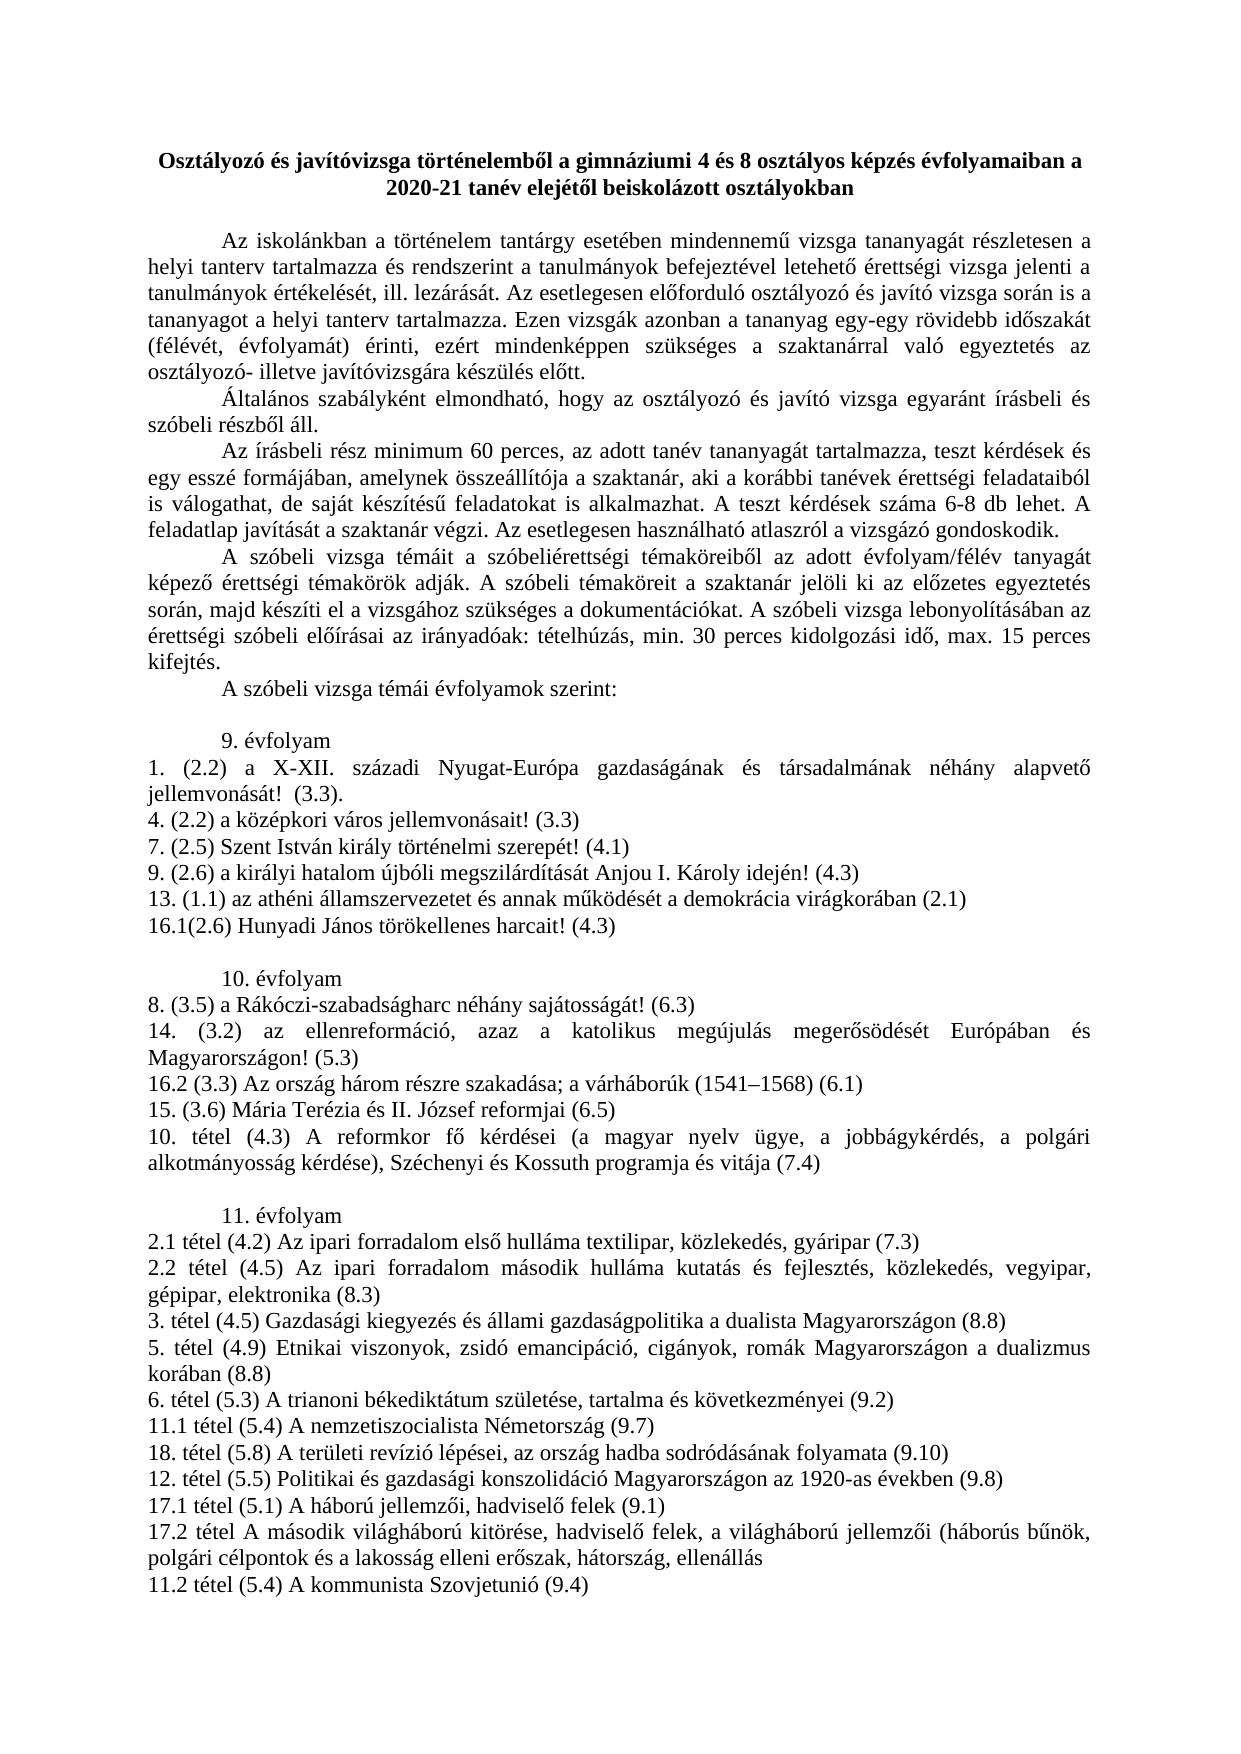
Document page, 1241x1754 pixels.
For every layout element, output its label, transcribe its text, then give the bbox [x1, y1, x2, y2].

text 4. (2.2) a középkori város jellemvonásait! (3.3) [148, 806, 1093, 833]
text 7. (2.5) Szent István király történelmi szerepét! (4.1) [148, 833, 1093, 859]
text 10. évfolyam [148, 964, 1093, 991]
text 12. tétel (5.5) Politikai és gazdasági konszolidáció Magyarországon az 1920-as években (9.8) [148, 1465, 1093, 1492]
text 11. évfolyam [148, 1202, 1093, 1228]
text 10. tétel (4.3) A reformkor fő kérdései (a magyar nyelv ügye, a jobbágykérdés, a polgári alkotmányosság kérdése), Széchenyi és Kossuth programja és vitája (7.4) [148, 1123, 1093, 1175]
text 5. tétel (4.9) Etnikai viszonyok, zsidó emancipáció, cigányok, romák Magyarországon a dualizmus korában (8.8) [148, 1333, 1093, 1386]
text 18. tétel (5.8) A területi revízió lépései, az ország hadba sodródásának folyamata (9.10) [148, 1439, 1093, 1465]
text 15. (3.6) Mária Terézia és II. József reformjai (6.5) [148, 1096, 1093, 1123]
text 9. évfolyam [148, 727, 1093, 754]
text 17.2 tétel A második világháború kitörése, hadviselő felek, a világháború jellemzői (háborús bűnök, polgári célpontok és a lakosság elleni erőszak, hátország, ellenállás [148, 1518, 1093, 1571]
text 11.2 tétel (5.4) A kommunista Szovjetunió (9.4) [148, 1571, 1093, 1597]
text 2.2 tétel (4.5) Az ipari forradalom második hulláma kutatás és fejlesztés, közlekedés, vegyipar, gépipar, elektronika (8.3) [148, 1254, 1093, 1307]
text 3. tétel (4.5) Gazdasági kiegyezés és állami gazdaságpolitika a dualista Magyarországon (8.8) [148, 1307, 1093, 1333]
text A szóbeli vizsga témáit a szóbeliérettségi témaköreiből az adott évfolyam/félév tanyagát képező érettségi témakörök adják. A szóbeli témaköreit a szaktanár jelöli ki az előzetes egyeztetés során, majd készíti el a vizsgához szükséges a dokumentációkat. A szóbeli vizsga lebonyolításában az érettségi szóbeli előírásai az irányadóak: tételhúzás, min. 30 perces kidolgozási idő, max. 15 perces kifejtés. [148, 543, 1093, 675]
text 1. (2.2) a X-XII. századi Nyugat-Európa gazdaságának és társadalmának néhány alapvető jellemvonását! (3.3). [148, 754, 1093, 806]
text 11.1 tétel (5.4) A nemzetiszocialista Németország (9.7) [148, 1413, 1093, 1439]
text Az írásbeli rész minimum 60 perces, az adott tanév tananyagát tartalmazza, teszt kérdések és egy esszé formájában, amelynek összeállítója a szaktanár, aki a korábbi tanévek érettségi feladataiból is válogathat, de saját készítésű feladatokat is alkalmazhat. A teszt kérdések száma 6-8 db lehet. A feladatlap javítását a szaktanár végzi. Az esetlegesen használható atlaszról a vizsgázó gondoskodik. [148, 437, 1093, 543]
text 17.1 tétel (5.1) A háború jellemzői, hadviselő felek (9.1) [148, 1492, 1093, 1518]
text 13. (1.1) az athéni államszervezetet és annak működését a demokrácia virágkorában (2.1) [148, 886, 1093, 912]
text 16.2 (3.3) Az ország három részre szakadása; a várháborúk (1541–1568) (6.1) [148, 1070, 1093, 1096]
text Az iskolánkban a történelem tantárgy esetében mindennemű vizsga tananyagát részletesen a helyi tanterv tartalmazza és rendszerint a tanulmányok befejeztével letehető érettségi vizsga jelenti a tanulmányok értékelését, ill. lezárását. Az esetlegesen előforduló osztályozó és javító vizsga során is a tananyagot a helyi tanterv tartalmazza. Ezen vizsgák azonban a tananyag egy-egy rövidebb időszakát (félévét, évfolyamát) érinti, ezért mindenképpen szükséges a szaktanárral való egyeztetés az osztályozó- illetve javítóvizsgára készülés előtt. [148, 227, 1093, 385]
text A szóbeli vizsga témái évfolyamok szerint: [148, 675, 1093, 701]
text 9. (2.6) a királyi hatalom újbóli megszilárdítását Anjou I. Károly idején! (4.3) [148, 859, 1093, 886]
text 14. (3.2) az ellenreformáció, azaz a katolikus megújulás megerősödését Európában és Magyarországon! (5.3) [148, 1017, 1093, 1070]
text 6. tétel (5.3) A trianoni békediktátum születése, tartalma és következményei (9.2) [148, 1386, 1093, 1413]
text 2.1 tétel (4.2) Az ipari forradalom első hulláma textilipar, közlekedés, gyáripar (7.3) [148, 1228, 1093, 1254]
text Osztályozó és javítóvizsga történelemből a gimnáziumi 4 és 8 osztályos képzés évfolyamaiban a 2020-21 tanév elejétől beiskolázott osztályokban [148, 148, 1093, 200]
text 16.1(2.6) Hunyadi János törökellenes harcait! (4.3) [148, 912, 1093, 938]
text Általános szabályként elmondható, hogy az osztályozó és javító vizsga egyaránt írásbeli és szóbeli részből áll. [148, 385, 1093, 437]
text 8. (3.5) a Rákóczi-szabadságharc néhány sajátosságát! (6.3) [148, 991, 1093, 1017]
